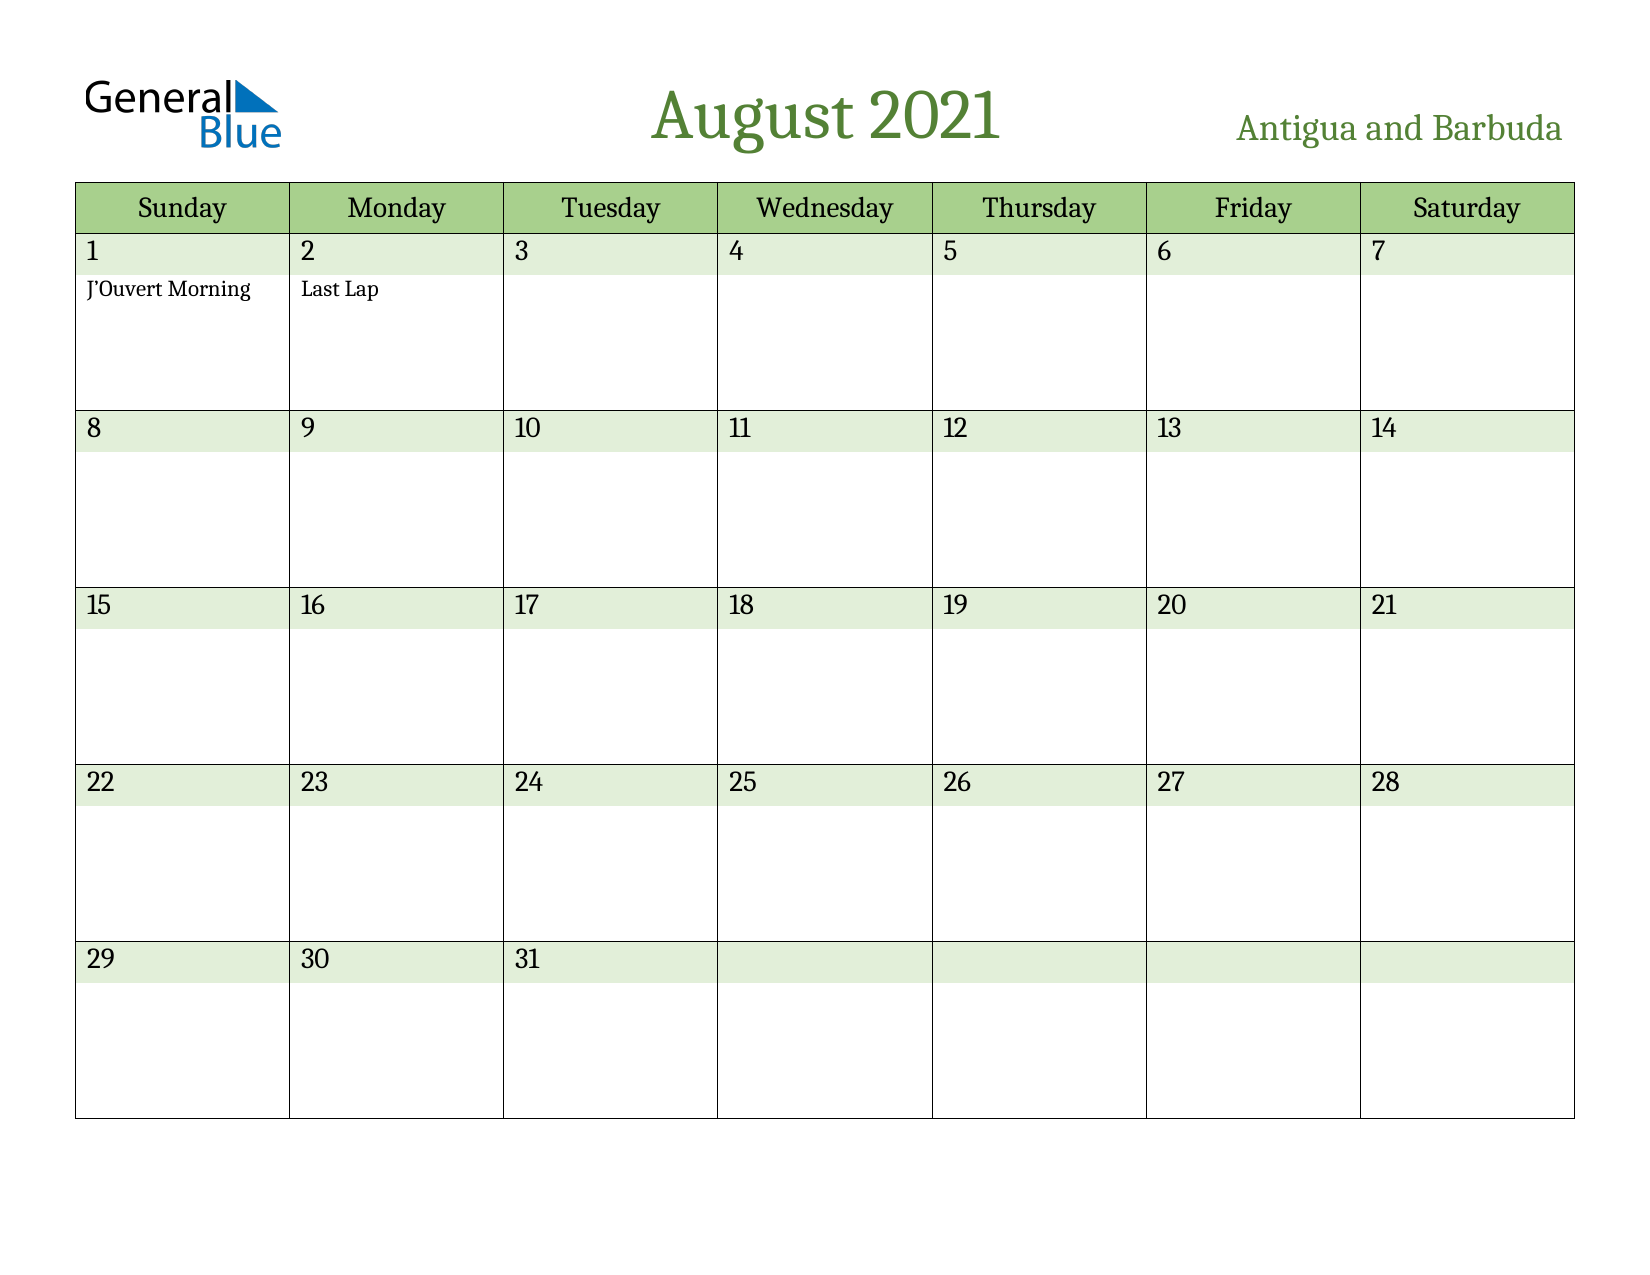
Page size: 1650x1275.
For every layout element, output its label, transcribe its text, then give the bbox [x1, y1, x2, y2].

table_cell 14 [1361, 411, 1574, 452]
table_cell 28 [1361, 765, 1574, 806]
table_cell 17 [504, 588, 717, 629]
table_cell 24 [504, 765, 717, 806]
table_cell [1147, 629, 1360, 764]
table_header Antigua and Barbuda [1146, 75, 1574, 182]
table_cell 10 [504, 411, 717, 452]
table_cell [290, 452, 503, 587]
table_cell 25 [718, 765, 932, 806]
table_cell [504, 275, 717, 410]
table_cell [290, 806, 503, 941]
table_cell 20 [1147, 588, 1360, 629]
table_cell [933, 629, 1146, 764]
table_cell 3 [504, 234, 717, 275]
table_cell [504, 806, 717, 941]
table_cell Last Lap [290, 275, 503, 410]
table_cell 15 [76, 588, 289, 629]
table_cell [1361, 942, 1574, 983]
table_cell 18 [718, 588, 932, 629]
table_cell 16 [290, 588, 503, 629]
table_header August 2021 [504, 75, 1146, 182]
table_cell 29 [76, 942, 289, 983]
table_cell [1361, 629, 1574, 764]
table_cell 8 [76, 411, 289, 452]
table_cell [933, 983, 1146, 1118]
table_cell [1147, 942, 1360, 983]
table_cell [933, 942, 1146, 983]
table_cell Wednesday [718, 183, 932, 233]
table_cell [290, 629, 503, 764]
table_cell 27 [1147, 765, 1360, 806]
table_cell 7 [1361, 234, 1574, 275]
table_cell 13 [1147, 411, 1360, 452]
table_cell [504, 452, 717, 587]
table_cell 22 [76, 765, 289, 806]
table_cell [76, 452, 289, 587]
table_cell 2 [290, 234, 503, 275]
table_cell [933, 806, 1146, 941]
table_cell [76, 629, 289, 764]
table_cell [1361, 275, 1574, 410]
table_cell 5 [933, 234, 1146, 275]
table_cell [933, 275, 1146, 410]
table_cell Friday [1147, 183, 1360, 233]
table_cell 1 [76, 234, 289, 275]
table_cell 31 [504, 942, 717, 983]
table_cell [718, 452, 932, 587]
table_cell 26 [933, 765, 1146, 806]
table_cell J’Ouvert Morning [76, 275, 289, 410]
table_cell [76, 806, 289, 941]
table_cell 19 [933, 588, 1146, 629]
table_cell 4 [718, 234, 932, 275]
table_cell [718, 629, 932, 764]
table_cell [933, 452, 1146, 587]
table_cell 21 [1361, 588, 1574, 629]
table_cell [718, 983, 932, 1118]
table_cell [1147, 452, 1360, 587]
table_cell 30 [290, 942, 503, 983]
table_cell [76, 983, 289, 1118]
table_cell [1361, 452, 1574, 587]
table_cell 12 [933, 411, 1146, 452]
table_cell [1147, 983, 1360, 1118]
table_cell 6 [1147, 234, 1360, 275]
table_header [76, 75, 503, 182]
table_cell [1147, 275, 1360, 410]
table_cell Monday [290, 183, 503, 233]
table_cell Tuesday [504, 183, 717, 233]
table_cell Sunday [76, 183, 289, 233]
table_cell Saturday [1361, 183, 1574, 233]
table_cell [504, 629, 717, 764]
table_cell [290, 983, 503, 1118]
picture [86, 80, 281, 148]
table_cell [1147, 806, 1360, 941]
table_cell [718, 942, 932, 983]
table_cell 23 [290, 765, 503, 806]
table_cell [718, 806, 932, 941]
table_cell [1361, 983, 1574, 1118]
table_cell [718, 275, 932, 410]
table_cell [504, 983, 717, 1118]
table_cell [1361, 806, 1574, 941]
table_cell 11 [718, 411, 932, 452]
table_cell 9 [290, 411, 503, 452]
table_cell Thursday [933, 183, 1146, 233]
